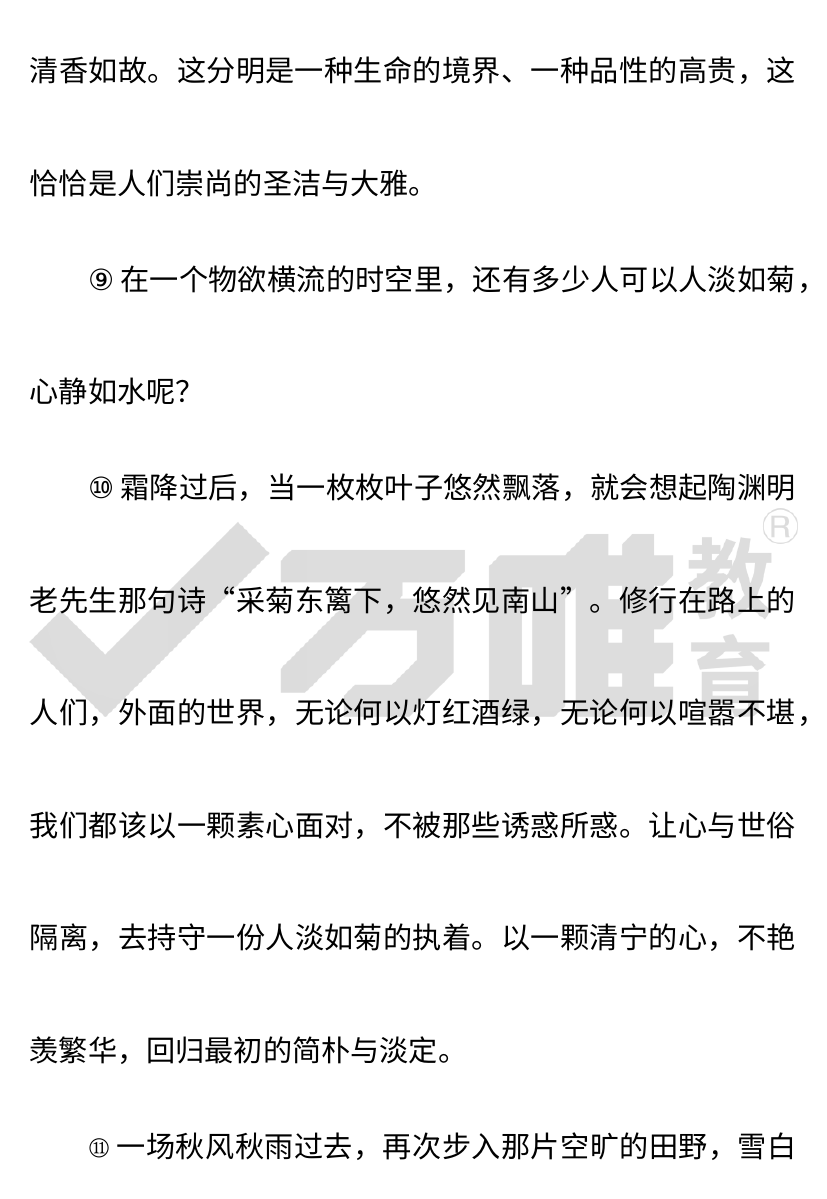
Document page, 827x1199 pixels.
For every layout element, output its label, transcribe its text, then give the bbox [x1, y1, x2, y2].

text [29, 31, 797, 219]
text ⑨在一个物欲横流的时空里，还有多少人可以人淡如菊，心静如水呢？ [29, 240, 797, 428]
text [29, 1107, 797, 1182]
text ⑩霜降过后，当一枚枚叶子悠然飘落，就会想起陶渊明老先生那句诗“采菊东篱下，悠然见南山”。修行在路上的人们，外面的世界，无论何以灯红酒绿，无论何以喧嚣不堪，我们都该以一颗素心面对，不被那些诱惑所惑。让心与世俗隔离，去持守一份人淡如菊的执着。以一颗清宁的心，不艳羡繁华，回归最初的简朴与淡定。 [29, 449, 797, 1086]
